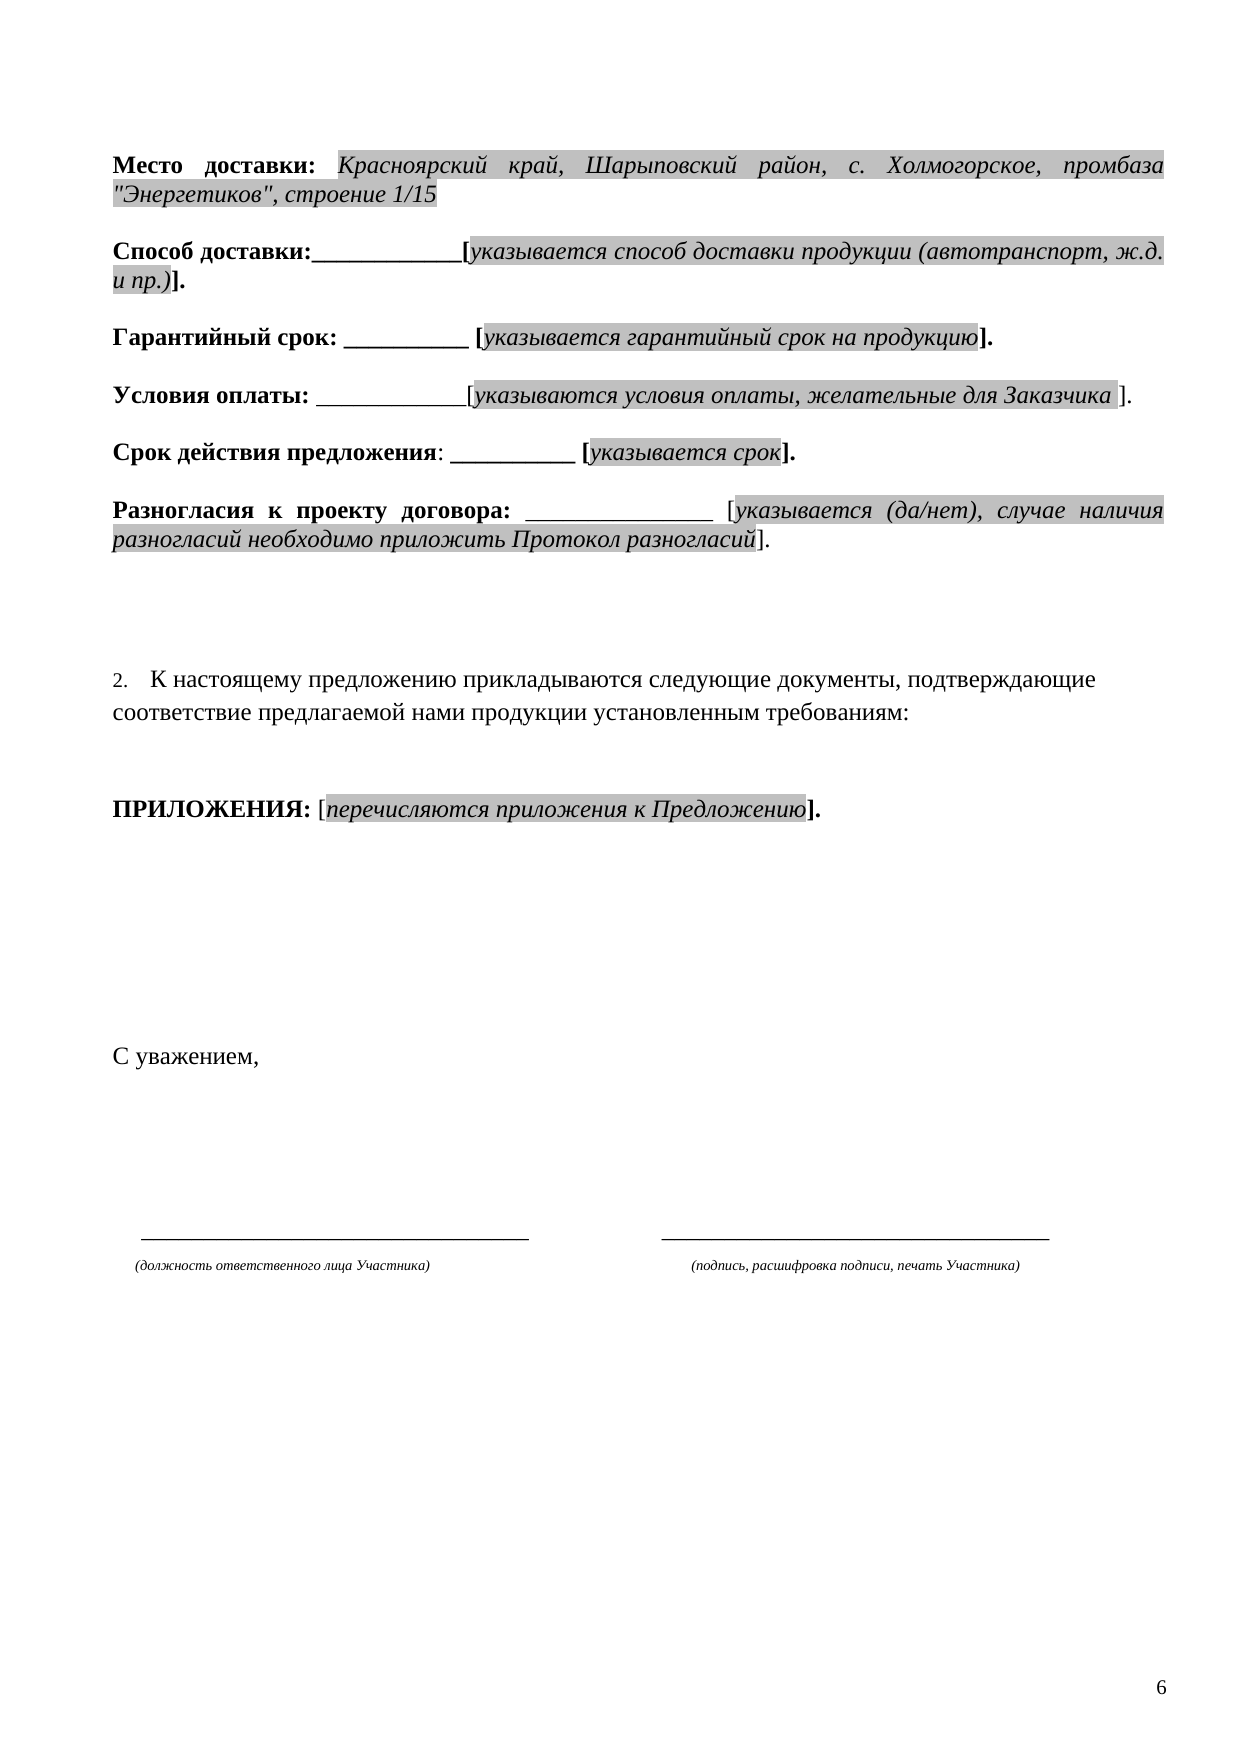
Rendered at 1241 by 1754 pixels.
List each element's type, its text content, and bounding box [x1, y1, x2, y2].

text ПРИЛОЖЕНИЯ: [перечисляются приложения к Предложению]. [806, 794, 1167, 822]
text Место доставки: Красноярский край, Шарыповский район, с. Холмогорское, промбаза "Энергетиков", строение 1/15 [112, 150, 338, 207]
text Срок действия предложения: __________ [указывается срок]. [112, 437, 1167, 466]
table_header _______________________________ (подпись, расшифровка подписи, печать Участника) [604, 1214, 1110, 1302]
text Условия оплаты: ____________[указываются условия оплаты, желательные для Заказчика ]. [112, 380, 474, 409]
text Способ доставки:____________[указывается способ доставки продукции (автотранспорт, ж.д. и пр.)]. [112, 236, 1167, 294]
table_header _______________________________ (должность ответственного лица Участника) [124, 1214, 603, 1302]
text Место доставки: Красноярский край, Шарыповский район, с. Холмогорское, промбаза "Энергетиков", строение 1/15 [437, 150, 1167, 207]
text Разногласия к проекту договора: _______________ [указывается (да/нет), случае наличия разногласий необходимо приложить Протокол разногласий]. [112, 495, 735, 549]
text Разногласия к проекту договора: _______________ [указывается (да/нет), случае наличия разногласий необходимо приложить Протокол разногласий]. [756, 495, 1167, 552]
text ПРИЛОЖЕНИЯ: [перечисляются приложения к Предложению]. [112, 794, 326, 822]
text С уважением, [112, 1041, 1167, 1070]
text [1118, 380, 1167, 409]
list К настоящему предложению прикладываются следующие документы, подтверждающие соответствие предлагаемой нами продукции установленным требованиям: [112, 664, 1167, 726]
text Гарантийный срок: __________ [указывается гарантийный срок на продукцию]. [112, 322, 1167, 351]
